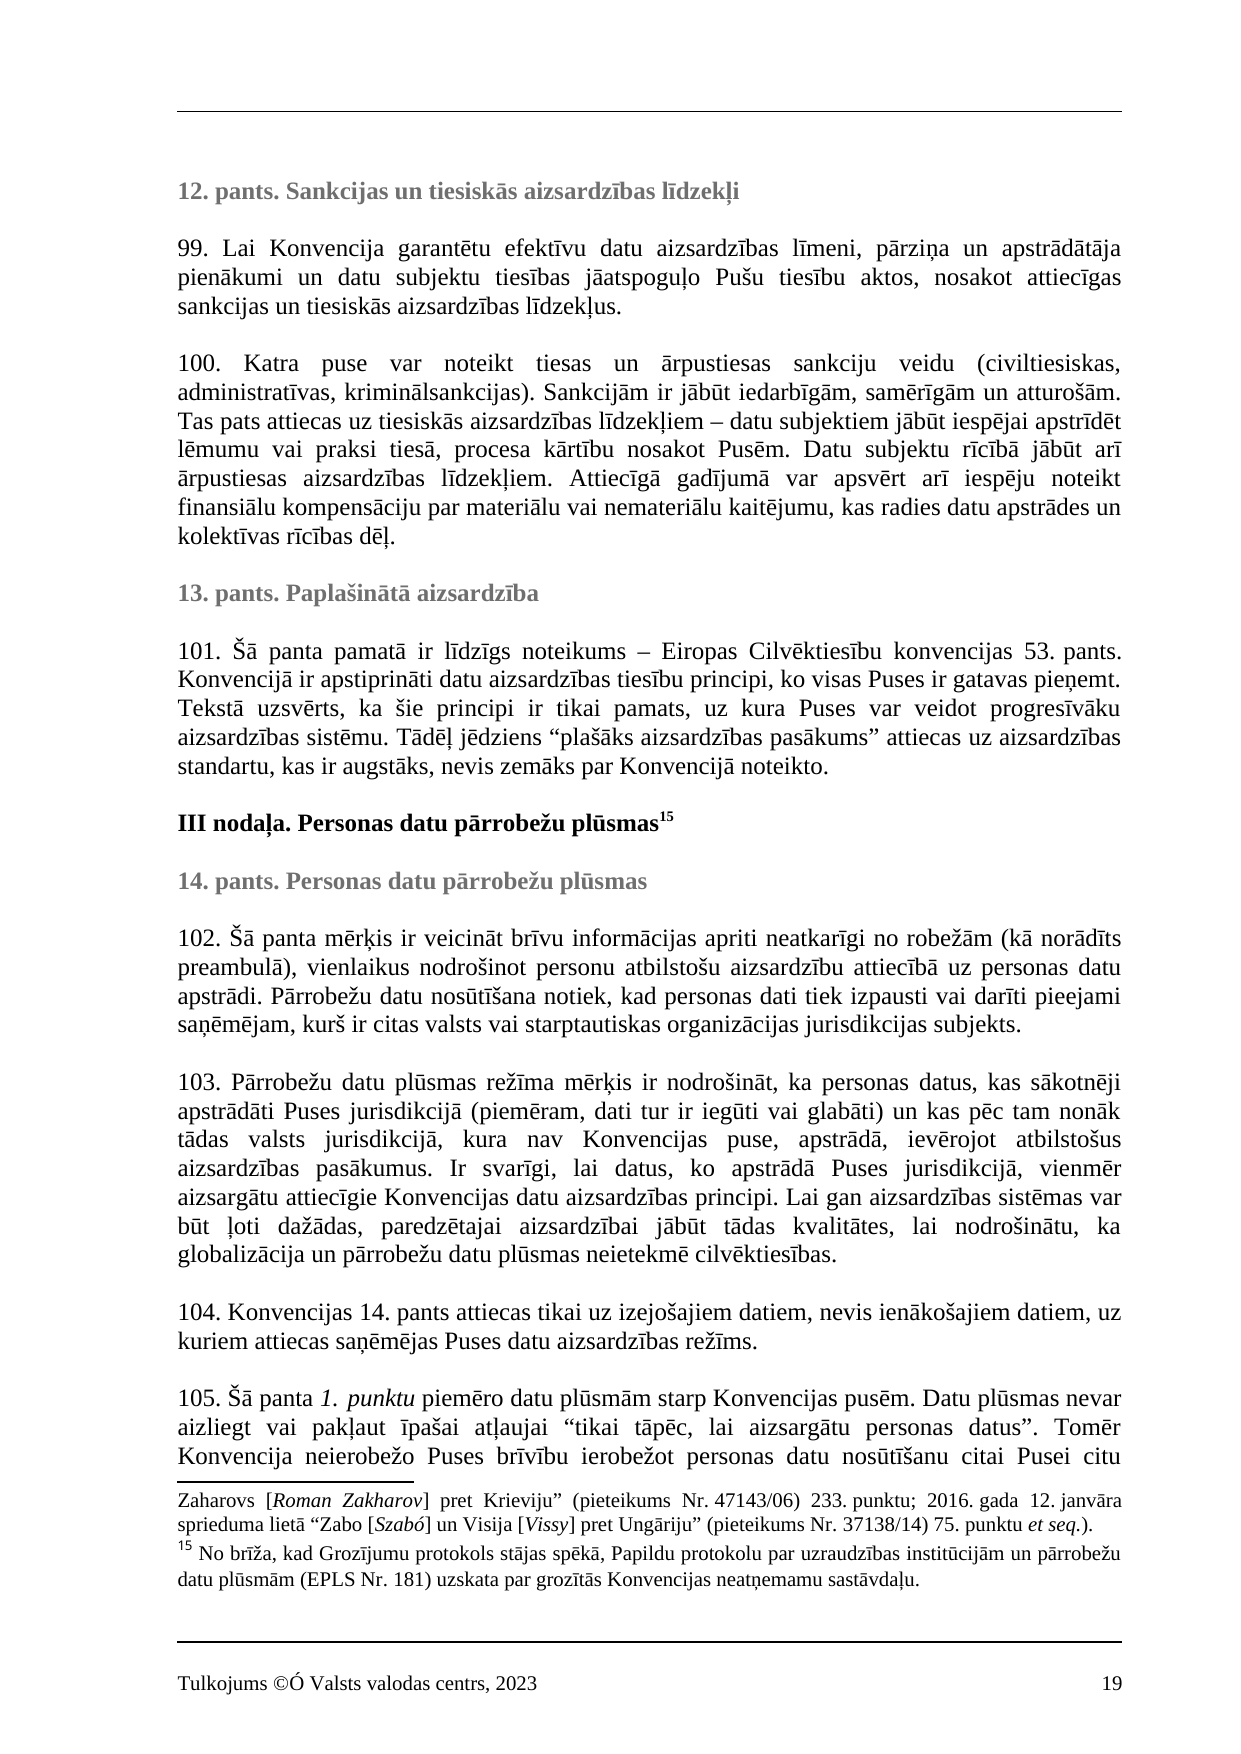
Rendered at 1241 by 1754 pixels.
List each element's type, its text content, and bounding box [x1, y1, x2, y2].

subtitle III nodaļa. Personas datu pārrobežu plūsmas [177, 808, 1122, 837]
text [177, 1383, 1122, 1469]
text 100. Katra puse var noteikt tiesas un ārpustiesas sankciju veidu (civiltiesiskas, administratīvas, kriminālsankcijas). Sankcijām ir jābūt iedarbīgām, samērīgām un atturošām. Tas pats attiecas uz tiesiskās aizsardzības līdzekļiem – datu subjektiem jābūt iespējai apstrīdēt lēmumu vai praksi tiesā, procesa kārtību nosakot Pusēm. Datu subjektu rīcībā jābūt arī ārpustiesas aizsardzības līdzekļiem. Attiecīgā gadījumā var apsvērt arī iespēju noteikt finansiālu kompensāciju par materiālu vai nemateriālu kaitējumu, kas radies datu apstrādes un kolektīvas rīcības dēļ. [177, 348, 1122, 549]
text 99. Lai Konvencija garantētu efektīvu datu aizsardzības līmeni, pārziņa un apstrādātāja pienākumi un datu subjektu tiesības jāatspoguļo Pušu tiesību aktos, nosakot attiecīgas sankcijas un tiesiskās aizsardzības līdzekļus. [177, 233, 1122, 319]
text 103. Pārrobežu datu plūsmas režīma mērķis ir nodrošināt, ka personas datus, kas sākotnēji apstrādāti Puses jurisdikcijā (piemēram, dati tur ir iegūti vai glabāti) un kas pēc tam nonāk tādas valsts jurisdikcijā, kura nav Konvencijas puse, apstrādā, ievērojot atbilstošus aizsardzības pasākumus. Ir svarīgi, lai datus, ko apstrādā Puses jurisdikcijā, vienmēr aizsargātu attiecīgie Konvencijas datu aizsardzības principi. Lai gan aizsardzības sistēmas var būt ļoti dažādas, paredzētajai aizsardzībai jābūt tādas kvalitātes, lai nodrošinātu, ka globalizācija un pārrobežu datu plūsmas neietekmē cilvēktiesības. [177, 1067, 1122, 1268]
text 102. Šā panta mērķis ir veicināt brīvu informācijas apriti neatkarīgi no robežām (kā norādīts preambulā), vienlaikus nodrošinot personu atbilstošu aizsardzību attiecībā uz personas datu apstrādi. Pārrobežu datu nosūtīšana notiek, kad personas dati tiek izpausti vai darīti pieejami saņēmējam, kurš ir citas valsts vai starptautiskas organizācijas jurisdikcijas subjekts. [177, 923, 1122, 1038]
text 101. Šā panta pamatā ir līdzīgs noteikums – Eiropas Cilvēktiesību konvencijas 53. pants. Konvencijā ir apstiprināti datu aizsardzības tiesību principi, ko visas Puses ir gatavas pieņemt. Tekstā uzsvērts, ka šie principi ir tikai pamats, uz kura Puses var veidot progresīvāku aizsardzības sistēmu. Tādēļ jēdziens “plašāks aizsardzības pasākums” attiecas uz aizsardzības standartu, kas ir augstāks, nevis zemāks par Konvencijā noteikto. [177, 636, 1122, 779]
text 14. pants. Personas datu pārrobežu plūsmas [177, 866, 1122, 894]
text 104. Konvencijas 14. pants attiecas tikai uz izejošajiem datiem, nevis ienākošajiem datiem, uz kuriem attiecas saņēmējas Puses datu aizsardzības režīms. [177, 1297, 1122, 1354]
subtitle 12. pants. Sankcijas un tiesiskās aizsardzības līdzekļi [177, 176, 1122, 204]
subtitle 13. pants. Paplašinātā aizsardzība [177, 578, 1122, 607]
